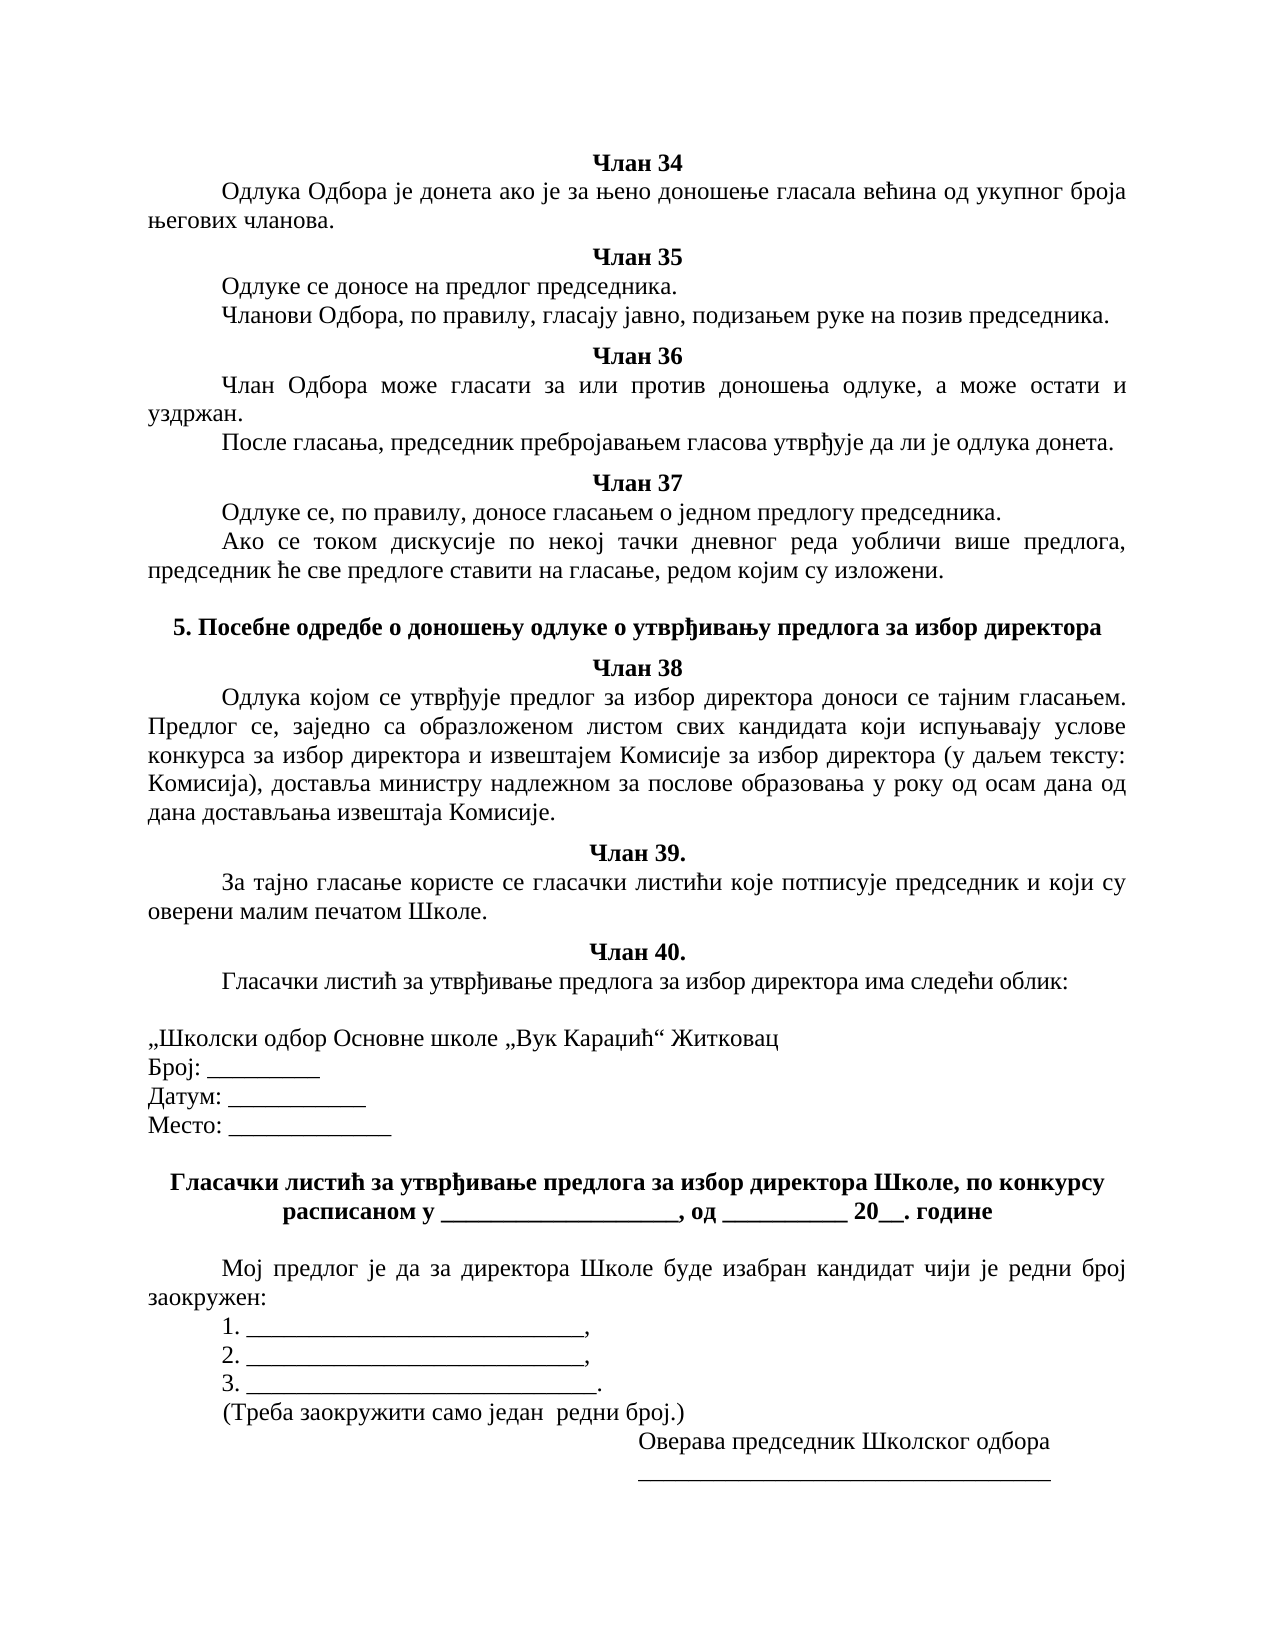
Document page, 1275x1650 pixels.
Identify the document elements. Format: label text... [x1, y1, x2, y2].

text Гласачки листић за утврђивање предлога за избор директора има следећи облик: [148, 966, 1127, 995]
text Одлуке се доносе на предлог председника. [148, 271, 1127, 300]
text Члан 38 [148, 653, 1127, 682]
text Члан Одбора може гласати за или против доношења одлуке, а може остати и уздржан. [148, 370, 1127, 427]
text _________________________________ [561, 1455, 1127, 1483]
text Одлука којом се утврђује предлог за избор директора доноси се тајним гласањем. Предлог се, заједно са образложеном листом свих кандидата који испуњавају услове конкурса за избор директора и извештајем Комисије за избор директора (у даљем тексту: Комисија), доставља министру надлежном за послове образовања у року од осам дана од дана достављања извештаја Комисије. [148, 682, 1127, 826]
text 5. Посебне одредбе о доношењу одлуке о утврђивању предлога за избор директора [148, 612, 1127, 641]
text Члан 40. [148, 937, 1127, 966]
text Члан 39. [148, 838, 1127, 867]
text 2. ___________________________, [148, 1340, 1127, 1368]
text Члан 37 [148, 468, 1127, 497]
text „Школски одбор Основне школе „Вук Караџић“ Житковац [148, 1023, 1127, 1052]
text Место: _____________ [148, 1110, 1127, 1138]
text Мој предлог је да за директора Школе буде изабран кандидат чији је редни број заокружен: [148, 1253, 1127, 1311]
text Број: _________ [148, 1052, 1127, 1081]
text За тајно гласање користе се гласачки листићи које потписује председник и који су оверени малим печатом Школе. [148, 867, 1127, 925]
text (Треба заокружити само један редни број.) [148, 1397, 1127, 1426]
text Оверава председник Школског одбора [561, 1426, 1127, 1455]
text Члан 34 [148, 148, 1127, 176]
text Датум: ___________ [148, 1081, 1127, 1110]
text 1. ___________________________, [148, 1311, 1127, 1340]
text Члан 36 [148, 341, 1127, 370]
text После гласања, председник пребројавањем гласова утврђује да ли је одлука донета. [148, 427, 1127, 456]
text Чланови Одбора, по правилу, гласају јавно, подизањем руке на позив председника. [148, 300, 1127, 328]
text Одлуке се, по правилу, доносе гласањем о једном предлогу председника. [148, 497, 1127, 526]
text Одлука Одбора је донета ако је за њено доношење гласала већина од укупног броја његових чланова. [148, 176, 1127, 234]
text Ако се током дискусије по некој тачки дневног реда уобличи више предлога, председник ће све предлоге ставити на гласање, редом којим су изложени. [148, 526, 1127, 583]
text Члан 35 [148, 242, 1127, 271]
text Гласачки листић за утврђивање предлога за избор директора Школе, по конкурсу расписаном у ___________________, од __________ 20__. године [148, 1167, 1127, 1225]
text 3. ____________________________. [148, 1368, 1127, 1397]
